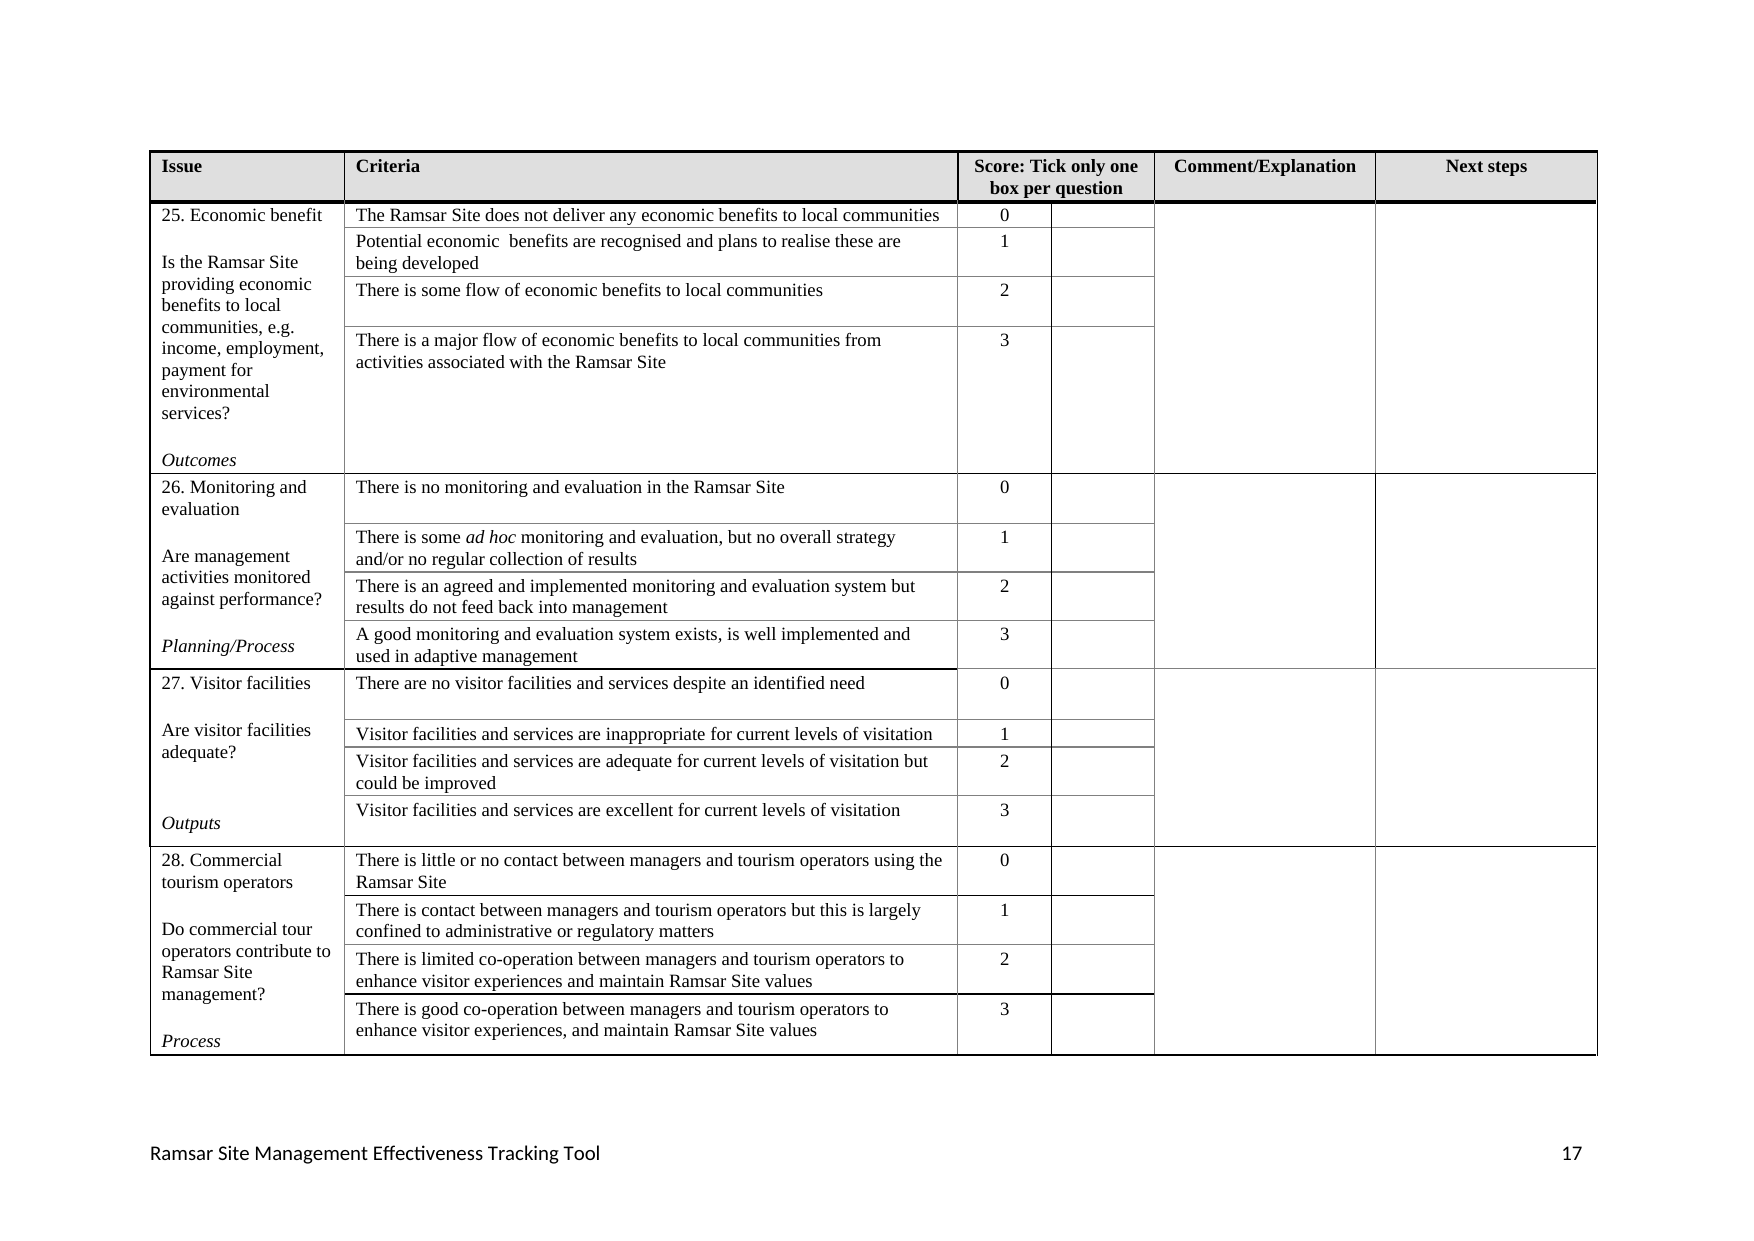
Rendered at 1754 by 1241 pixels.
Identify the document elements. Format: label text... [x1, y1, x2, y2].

table_cell [1376, 846, 1597, 1054]
table_cell [1052, 796, 1154, 846]
table_cell [1052, 847, 1154, 894]
table_cell Visitor facilities and services are excellent for current levels of visitation [345, 796, 957, 846]
table_cell 1 [958, 228, 1051, 276]
table_header Comment/Explanation [1155, 153, 1375, 200]
table_cell [1052, 573, 1154, 620]
table_cell There is some flow of economic benefits to local communities [345, 277, 957, 326]
table_cell 3 [958, 995, 1051, 1054]
table_cell Visitor facilities and services are inappropriate for current levels of visitation [345, 720, 957, 746]
table_cell [1155, 847, 1375, 1054]
table_cell [1376, 473, 1597, 668]
table_cell 2 [958, 748, 1051, 795]
table_cell There is contact between managers and tourism operators but this is largely confined to administrative or regulatory matters [345, 896, 957, 944]
table_cell 0 [958, 204, 1051, 227]
table_cell [1052, 995, 1154, 1054]
table_header Next steps [1376, 153, 1597, 200]
table_cell There is good co-operation between managers and tourism operators to enhance visitor experiences, and maintain Ramsar Site values [345, 995, 957, 1054]
table_cell [1052, 327, 1154, 473]
table_cell 2 [958, 277, 1051, 326]
table_cell [1052, 524, 1154, 571]
table_cell 0 [958, 474, 1051, 523]
table_cell 3 [958, 796, 1051, 846]
table_cell [1376, 200, 1597, 473]
table_cell [1052, 896, 1154, 944]
table_cell [1052, 277, 1154, 326]
table_cell [1052, 720, 1154, 746]
table_cell [1376, 668, 1597, 846]
table_cell A good monitoring and evaluation system exists, is well implemented and used in adaptive management [345, 621, 957, 668]
table_cell 2 [958, 573, 1051, 620]
table_cell 27. Visitor facilities Are visitor facilities adequate? Outputs [151, 670, 344, 846]
table_cell 1 [958, 896, 1051, 944]
table_cell 1 [958, 720, 1051, 746]
table_cell [1052, 669, 1154, 719]
table_cell [1155, 204, 1375, 473]
table_header Score: Tick only one box per question [959, 153, 1154, 200]
table_cell There is an agreed and implemented monitoring and evaluation system but results do not feed back into management [345, 573, 957, 620]
table_cell [1052, 474, 1154, 523]
table_cell 0 [958, 847, 1051, 894]
table_cell 25. Economic benefit Is the Ramsar Site providing economic benefits to local communities, e.g. income, employment, payment for environmental services? Outcomes [151, 204, 344, 473]
table_header Criteria [345, 153, 957, 200]
table_cell [1155, 474, 1375, 668]
table_cell There is limited co-operation between managers and tourism operators to enhance visitor experiences and maintain Ramsar Site values [345, 945, 957, 993]
table_cell There are no visitor facilities and services despite an identified need [345, 670, 957, 719]
table_cell Potential economic benefits are recognised and plans to realise these are being developed [345, 228, 957, 276]
table_cell There is a major flow of economic benefits to local communities from activities associated with the Ramsar Site [345, 327, 957, 473]
table_cell 2 [958, 945, 1051, 993]
table_cell [1052, 621, 1154, 668]
table_cell [1052, 748, 1154, 795]
table_cell 0 [958, 669, 1051, 719]
table_cell There is some ad hoc monitoring and evaluation, but no overall strategy and/or no regular collection of results [345, 524, 957, 571]
table_cell 3 [958, 327, 1051, 473]
table_cell [1052, 945, 1154, 993]
table_cell There is little or no contact between managers and tourism operators using the Ramsar Site [345, 847, 957, 894]
table_header Issue [151, 153, 344, 200]
table_cell 26. Monitoring and evaluation Are management activities monitored against performance? Planning/Process [151, 474, 344, 668]
table_cell 3 [958, 621, 1051, 668]
table_cell 1 [958, 524, 1051, 571]
table_cell [1052, 204, 1154, 227]
table_cell Visitor facilities and services are adequate for current levels of visitation but could be improved [345, 748, 957, 795]
table_cell 28. Commercial tourism operators Do commercial tour operators contribute to Ramsar Site management? Process [151, 847, 344, 1054]
table_cell There is no monitoring and evaluation in the Ramsar Site [345, 474, 957, 523]
table_cell The Ramsar Site does not deliver any economic benefits to local communities [345, 204, 957, 227]
table_cell [1155, 669, 1375, 846]
table_cell [1052, 228, 1154, 276]
